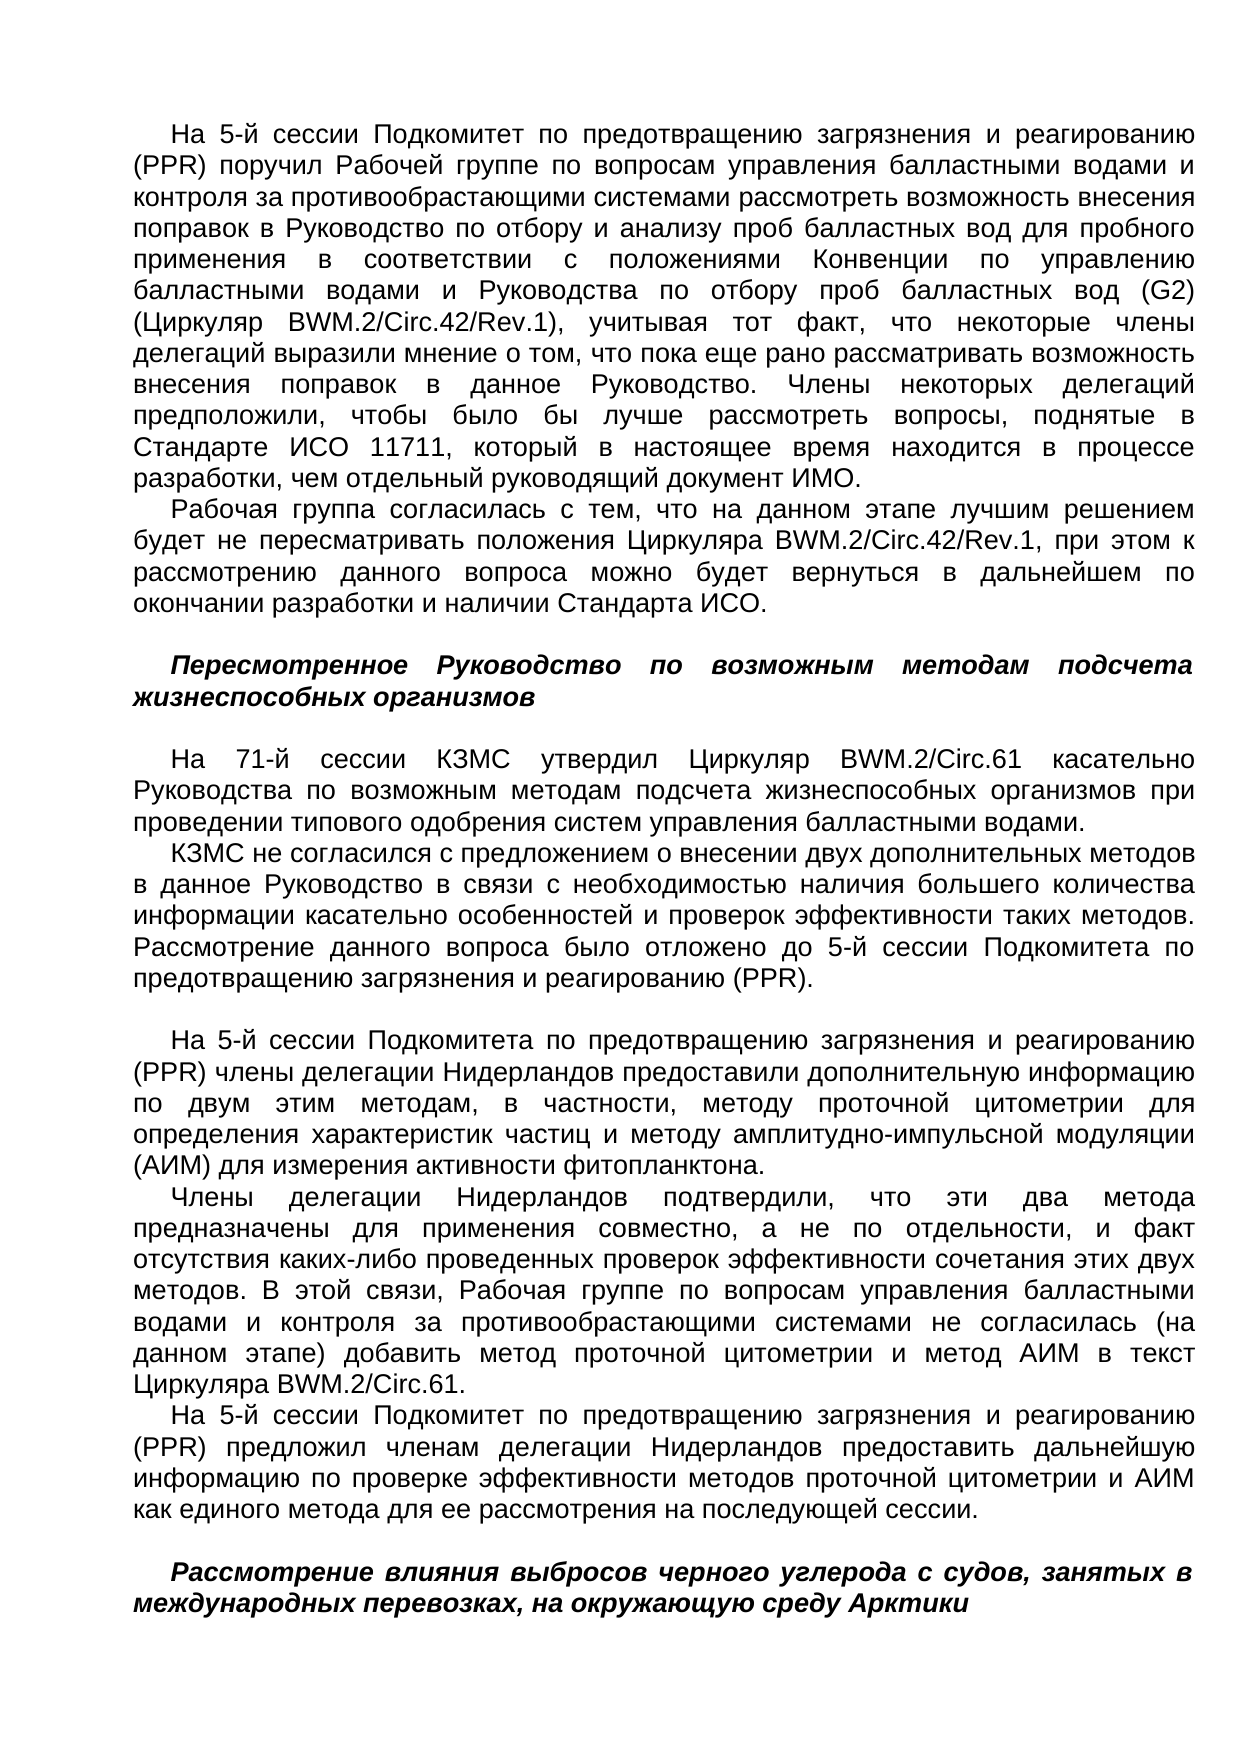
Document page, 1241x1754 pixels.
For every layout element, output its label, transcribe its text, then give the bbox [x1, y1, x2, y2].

text На 5-й сессии Подкомитет по предотвращению загрязнения и реагированию (PPR) предложил членам делегации Нидерландов предоставить дальнейшую информацию по проверке эффективности методов проточной цитометрии и АИМ как единого метода для ее рассмотрения на последующей сессии. [133, 1399, 1196, 1524]
text Рабочая группа согласилась с тем, что на данном этапе лучшим решением будет не пересматривать положения Циркуляра BWM.2/Circ.42/Rev.1, при этом к рассмотрению данного вопроса можно будет вернуться в дальнейшем по окончании разработки и наличии Стандарта ИСО. [133, 493, 1196, 618]
text На 5-й сессии Подкомитета по предотвращению загрязнения и реагированию (PPR) члены делегации Нидерландов предоставили дополнительную информацию по двум этим методам, в частности, методу проточной цитометрии для определения характеристик частиц и методу амплитудно-импульсной модуляции (АИМ) для измерения активности фитопланктона. [133, 1024, 1196, 1181]
text На 5-й сессии Подкомитет по предотвращению загрязнения и реагированию (PPR) поручил Рабочей группе по вопросам управления балластными водами и контроля за противообрастающими системами рассмотреть возможность внесения поправок в Руководство по отбору и анализу проб балластных вод для пробного применения в соответствии с положениями Конвенции по управлению балластными водами и Руководства по отбору проб балластных вод (G2) (Циркуляр BWM.2/Circ.42/Rev.1), учитывая тот факт, что некоторые члены делегаций выразили мнение о том, что пока еще рано рассматривать возможность внесения поправок в данное Руководство. Члены некоторых делегаций предположили, чтобы было бы лучше рассмотреть вопросы, поднятые в Стандарте ИСО 11711, который в настоящее время находится в процессе разработки, чем отдельный руководящий документ ИМО. [133, 118, 1196, 493]
text Рассмотрение влияния выбросов черного углерода с судов, занятых в международных перевозках, на окружающую среду Арктики [133, 1556, 1196, 1618]
text Пересмотренное Руководство по возможным методам подсчета жизнеспособных организмов [133, 649, 1196, 712]
text КЗМС не согласился с предложением о внесении двух дополнительных методов в данное Руководство в связи с необходимостью наличия большего количества информации касательно особенностей и проверок эффективности таких методов. Рассмотрение данного вопроса было отложено до 5-й сессии Подкомитета по предотвращению загрязнения и реагированию (PPR). [133, 837, 1196, 993]
text На 71-й сессии КЗМС утвердил Циркуляр BWM.2/Circ.61 касательно Руководства по возможным методам подсчета жизнеспособных организмов при проведении типового одобрения систем управления балластными водами. [133, 743, 1196, 837]
text Члены делегации Нидерландов подтвердили, что эти два метода предназначены для применения совместно, а не по отдельности, и факт отсутствия каких-либо проведенных проверок эффективности сочетания этих двух методов. В этой связи, Рабочая группе по вопросам управления балластными водами и контроля за противообрастающими системами не согласилась (на данном этапе) добавить метод проточной цитометрии и метод АИМ в текст Циркуляра BWM.2/Circ.61. [133, 1181, 1196, 1399]
